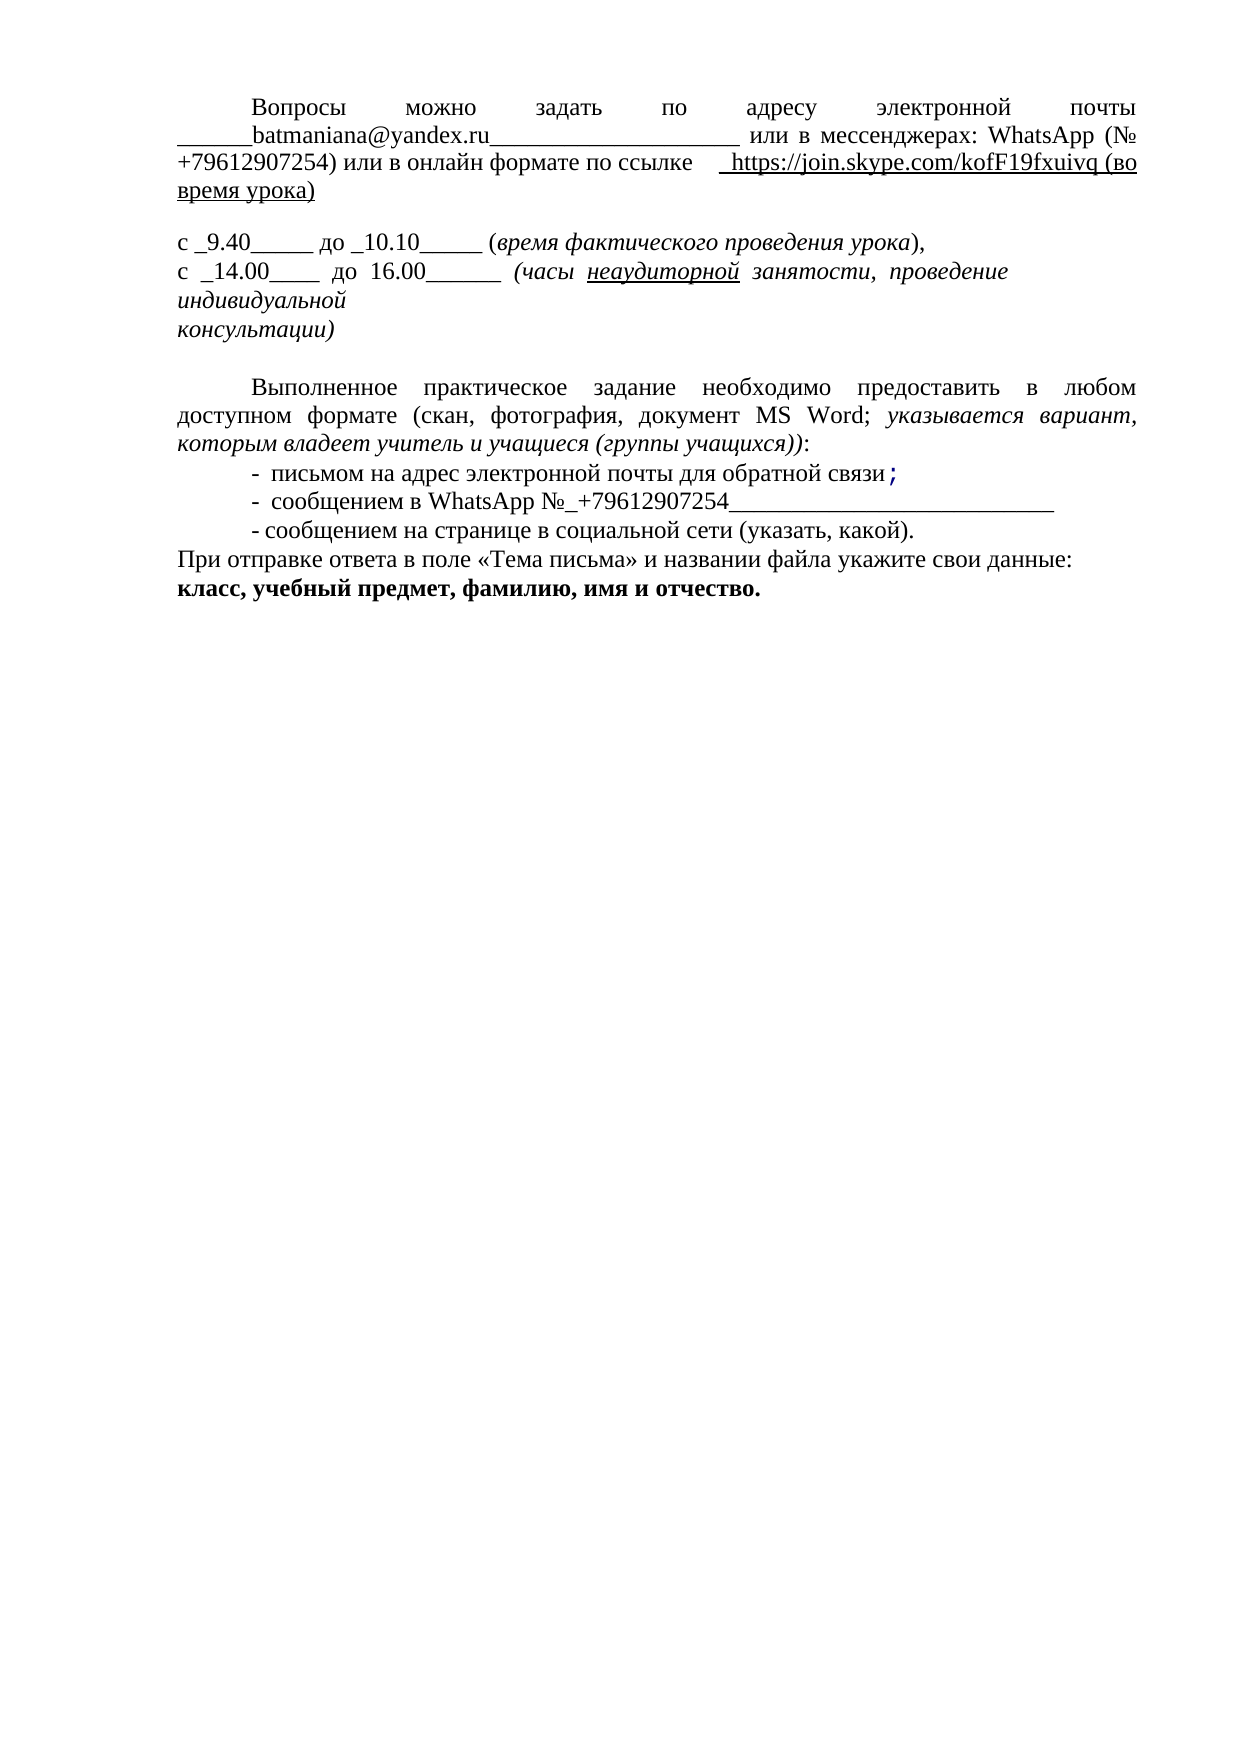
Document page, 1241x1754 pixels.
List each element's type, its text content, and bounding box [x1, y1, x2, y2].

text с _14.00____ до 16.00______ (часы неаудиторной занятости, проведение индивидуальной [177, 256, 1150, 314]
text Выполненное практическое задание необходимо предоставить в любом доступном формате (скан, фотография, документ MS Word; указывается вариант, которым владеет учитель и учащиеся (группы учащихся)): [177, 372, 1137, 457]
list сообщением на странице в социальной сети (указать, какой). [251, 515, 1150, 544]
text консультации) [177, 314, 1150, 342]
list письмом на адрес электронной почты для обратной связи; [251, 457, 1150, 487]
list сообщением в WhatsApp №_+79612907254__________________________ [251, 487, 1150, 515]
text с _9.40_____ до _10.10_____ (время фактического проведения урока), [177, 227, 1150, 256]
text Вопросы можно задать по адресу электронной почты ______batmaniana@yandex.ru____________________ или в мессенджерах: WhatsApp (№ +79612907254) или в онлайн формате по ссылке _https://join.skype.com/kofF19fxuivq (во время урока) [177, 93, 1137, 204]
text При отправке ответа в поле «Тема письма» и названии файла укажите свои данные: класс, учебный предмет, фамилию, имя и отчество. [177, 545, 1137, 602]
